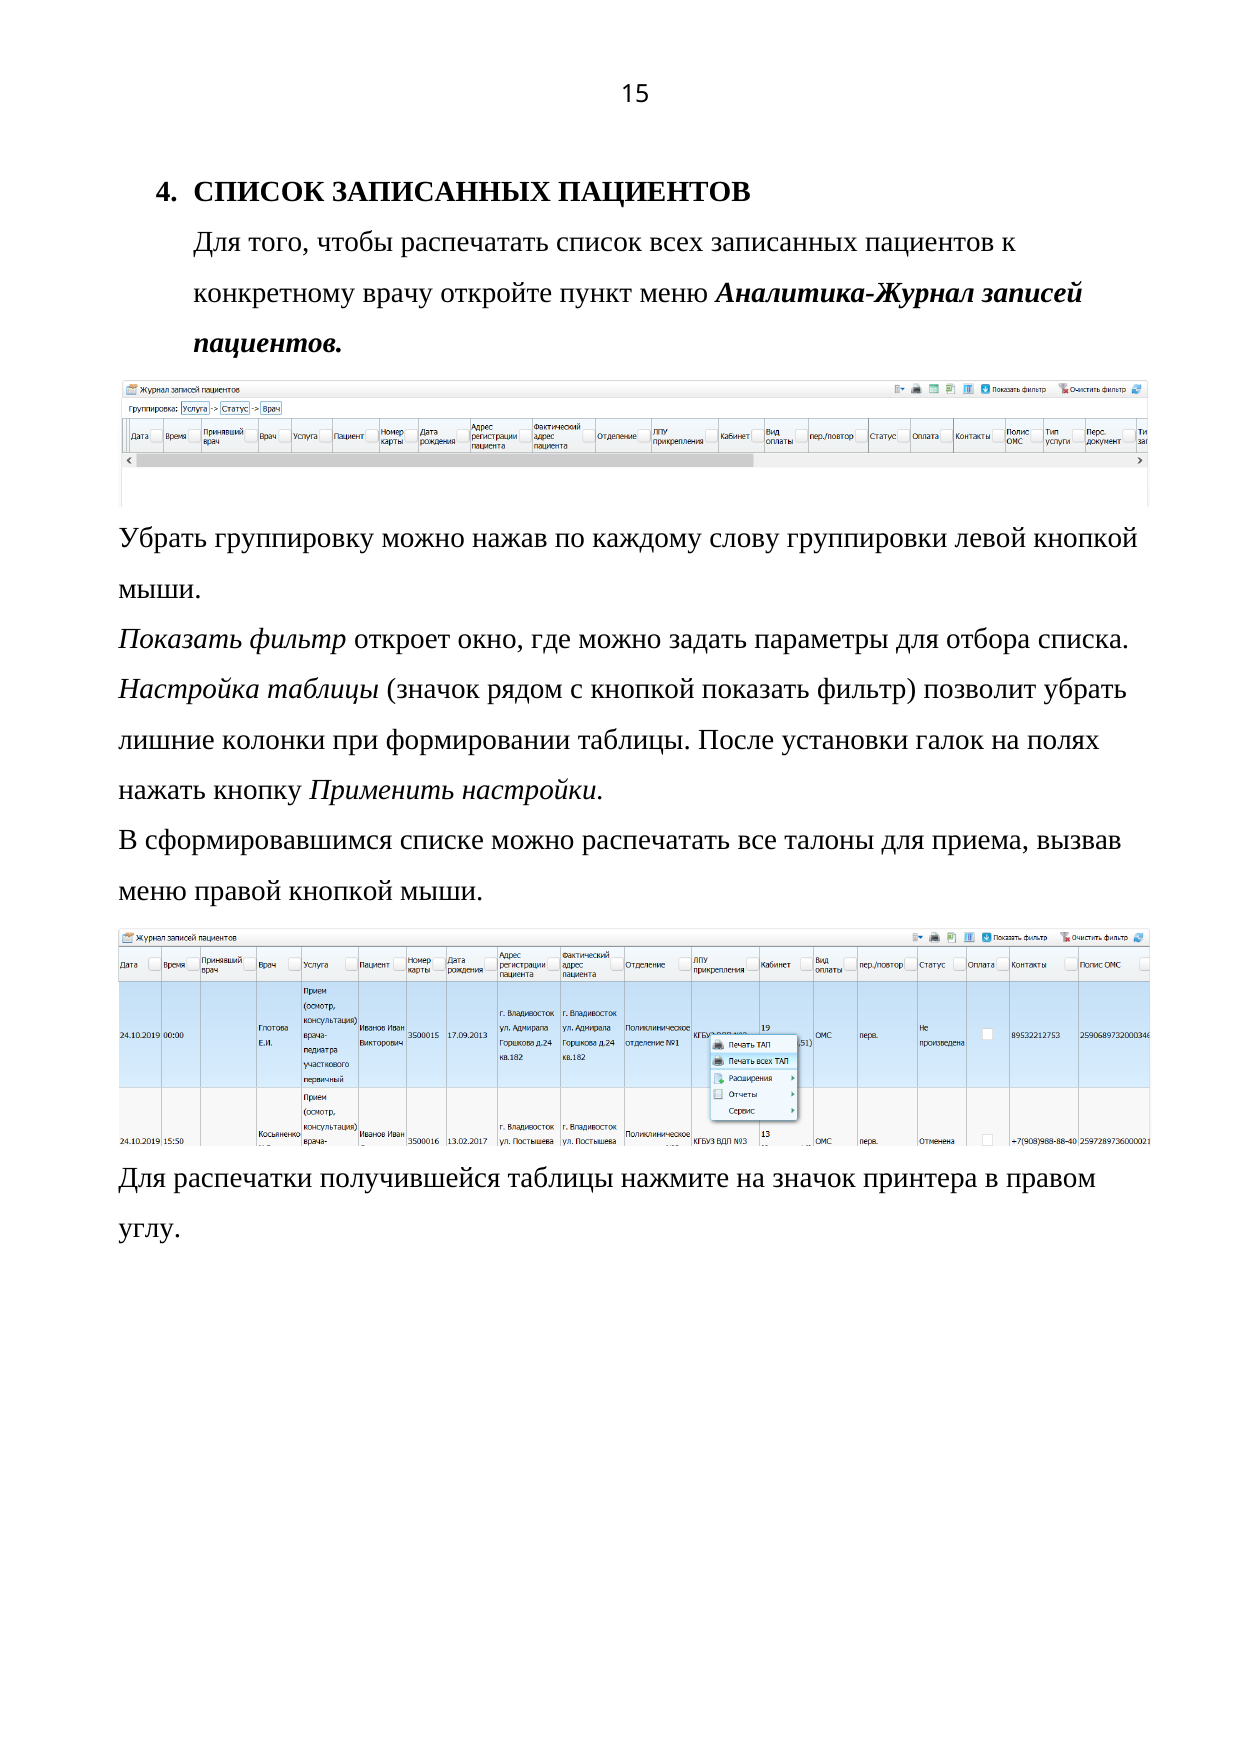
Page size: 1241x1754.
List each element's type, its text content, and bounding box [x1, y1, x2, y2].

list Убрать группировку можно нажав по каждому слову группировки левой кнопкой мыши. [118, 521, 1152, 604]
list Показать фильтр откроет окно, где можно задать параметры для отбора списка. [118, 621, 1152, 655]
picture [118, 375, 1151, 507]
list Для того, чтобы распечатать список всех записанных пациентов к конкретному врачу откройте пункт меню Аналитика-Журнал записей пациентов. [193, 224, 1152, 358]
picture [118, 923, 1152, 1146]
list В сформировавшимся списке можно распечатать все талоны для приема, вызвав меню правой кнопкой мыши. [118, 822, 1152, 906]
list СПИСОК ЗАПИСАННЫХ ПАЦИЕНТОВ [156, 174, 1152, 208]
list Настройка таблицы (значок рядом с кнопкой показать фильтр) позволит убрать лишние колонки при формировании таблицы. После установки галок на полях нажать кнопку Применить настройки. [118, 671, 1152, 806]
list Для распечатки получившейся таблицы нажмите на значок принтера в правом углу. [118, 1160, 1152, 1244]
